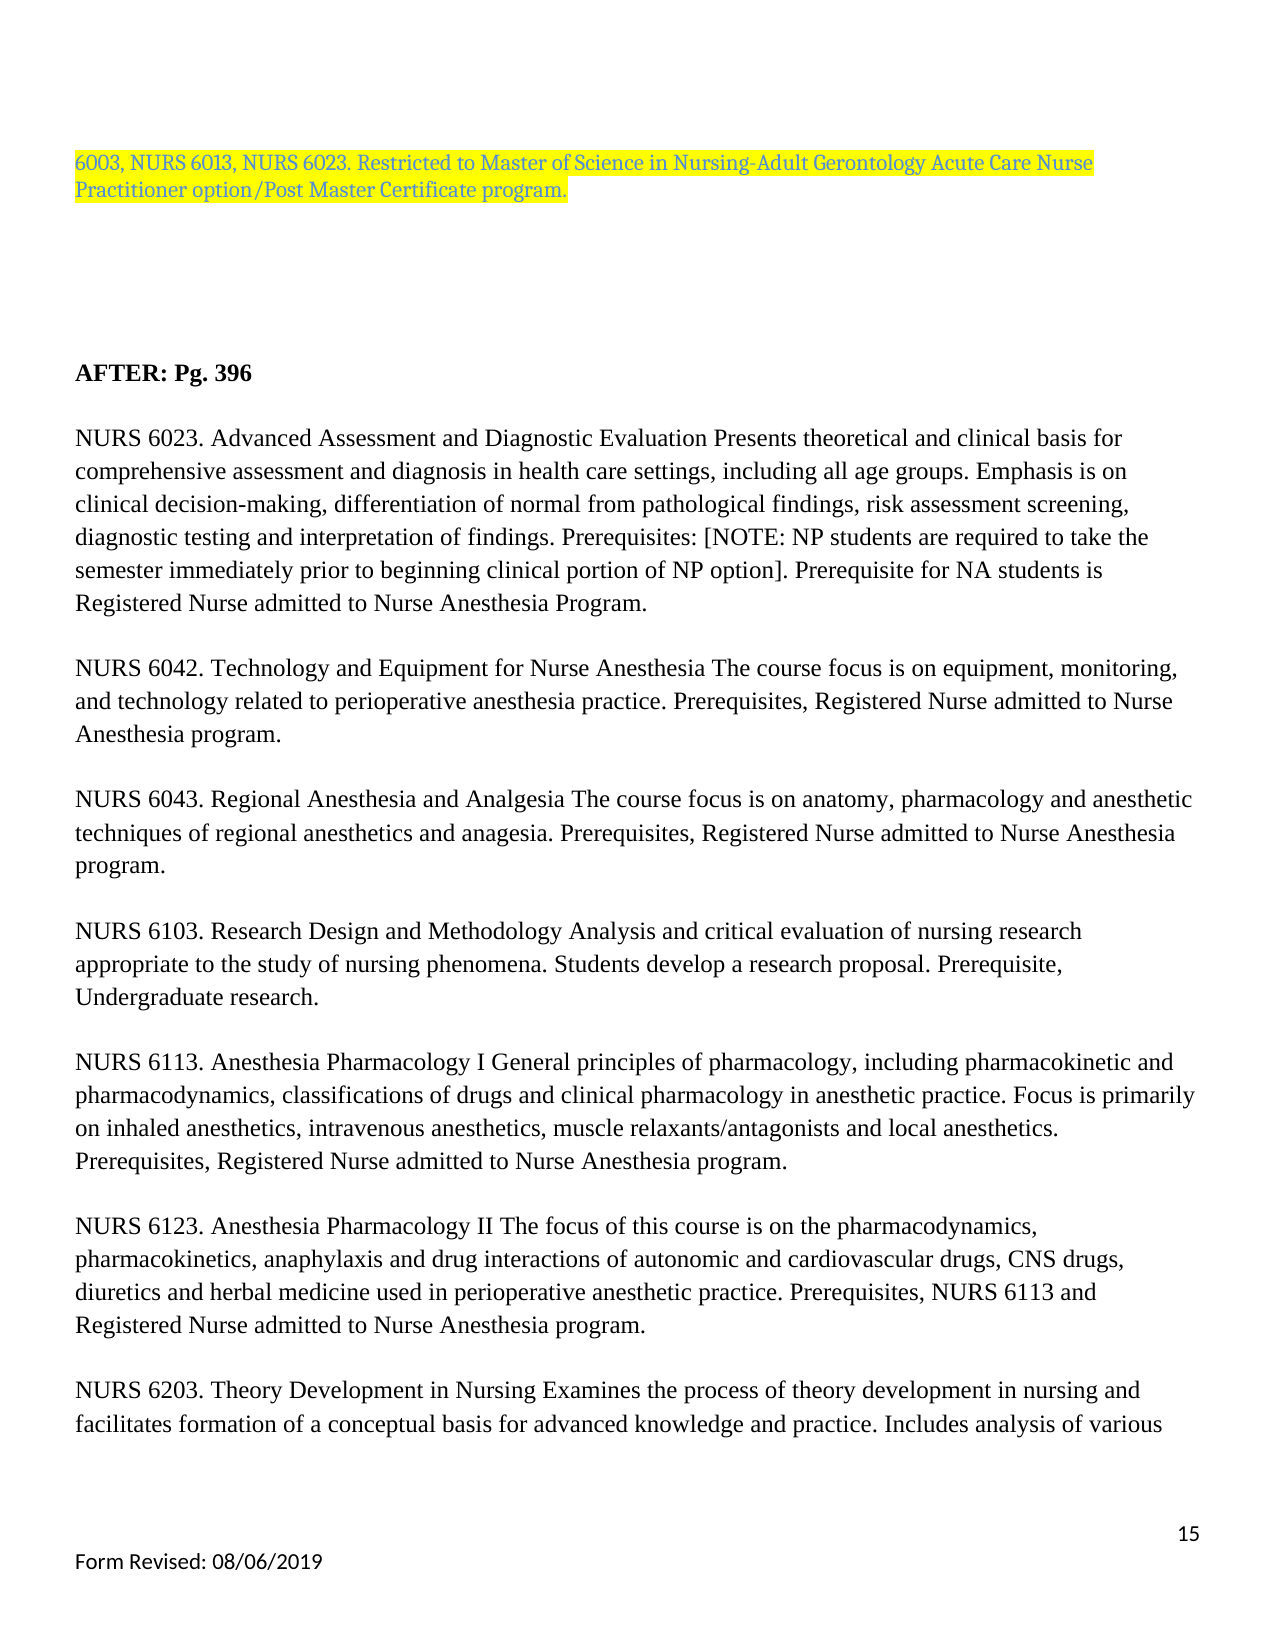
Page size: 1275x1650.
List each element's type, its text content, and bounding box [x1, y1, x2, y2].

text NURS 6103. Research Design and Methodology Analysis and critical evaluation of nursing research appropriate to the study of nursing phenomena. Students develop a research proposal. Prerequisite, Undergraduate research. [75, 916, 1200, 1011]
text NURS 6042. Technology and Equipment for Nurse Anesthesia The course focus is on equipment, monitoring, and technology related to perioperative anesthesia practice. Prerequisites, Registered Nurse admitted to Nurse Anesthesia program. [75, 653, 1200, 748]
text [75, 1376, 1200, 1437]
text NURS 6113. Anesthesia Pharmacology I General principles of pharmacology, including pharmacokinetic and pharmacodynamics, classifications of drugs and clinical pharmacology in anesthetic practice. Focus is primarily on inhaled anesthetics, intravenous anesthetics, muscle relaxants/antagonists and local anesthetics. Prerequisites, Registered Nurse admitted to Nurse Anesthesia program. [75, 1047, 1200, 1175]
text AFTER: Pg. 396 [75, 358, 1200, 387]
text NURS 6123. Anesthesia Pharmacology II The focus of this course is on the pharmacodynamics, pharmacokinetics, anaphylaxis and drug interactions of autonomic and cardiovascular drugs, CNS drugs, diuretics and herbal medicine used in perioperative anesthetic practice. Prerequisites, NURS 6113 and Registered Nurse admitted to Nurse Anesthesia program. [75, 1211, 1200, 1339]
text NURS 6043. Regional Anesthesia and Analgesia The course focus is on anatomy, pharmacology and anesthetic techniques of regional anesthetics and anagesia. Prerequisites, Registered Nurse admitted to Nurse Anesthesia program. [75, 784, 1200, 879]
text NURS 6023. Advanced Assessment and Diagnostic Evaluation Presents theoretical and clinical basis for comprehensive assessment and diagnosis in health care settings, including all age groups. Emphasis is on clinical decision-making, differentiation of normal from pathological findings, risk assessment screening, diagnostic testing and interpretation of findings. Prerequisites: [NOTE: NP students are required to take the semester immediately prior to beginning clinical portion of NP option]. Prerequisite for NA students is Registered Nurse admitted to Nurse Anesthesia Program. [75, 423, 1200, 617]
